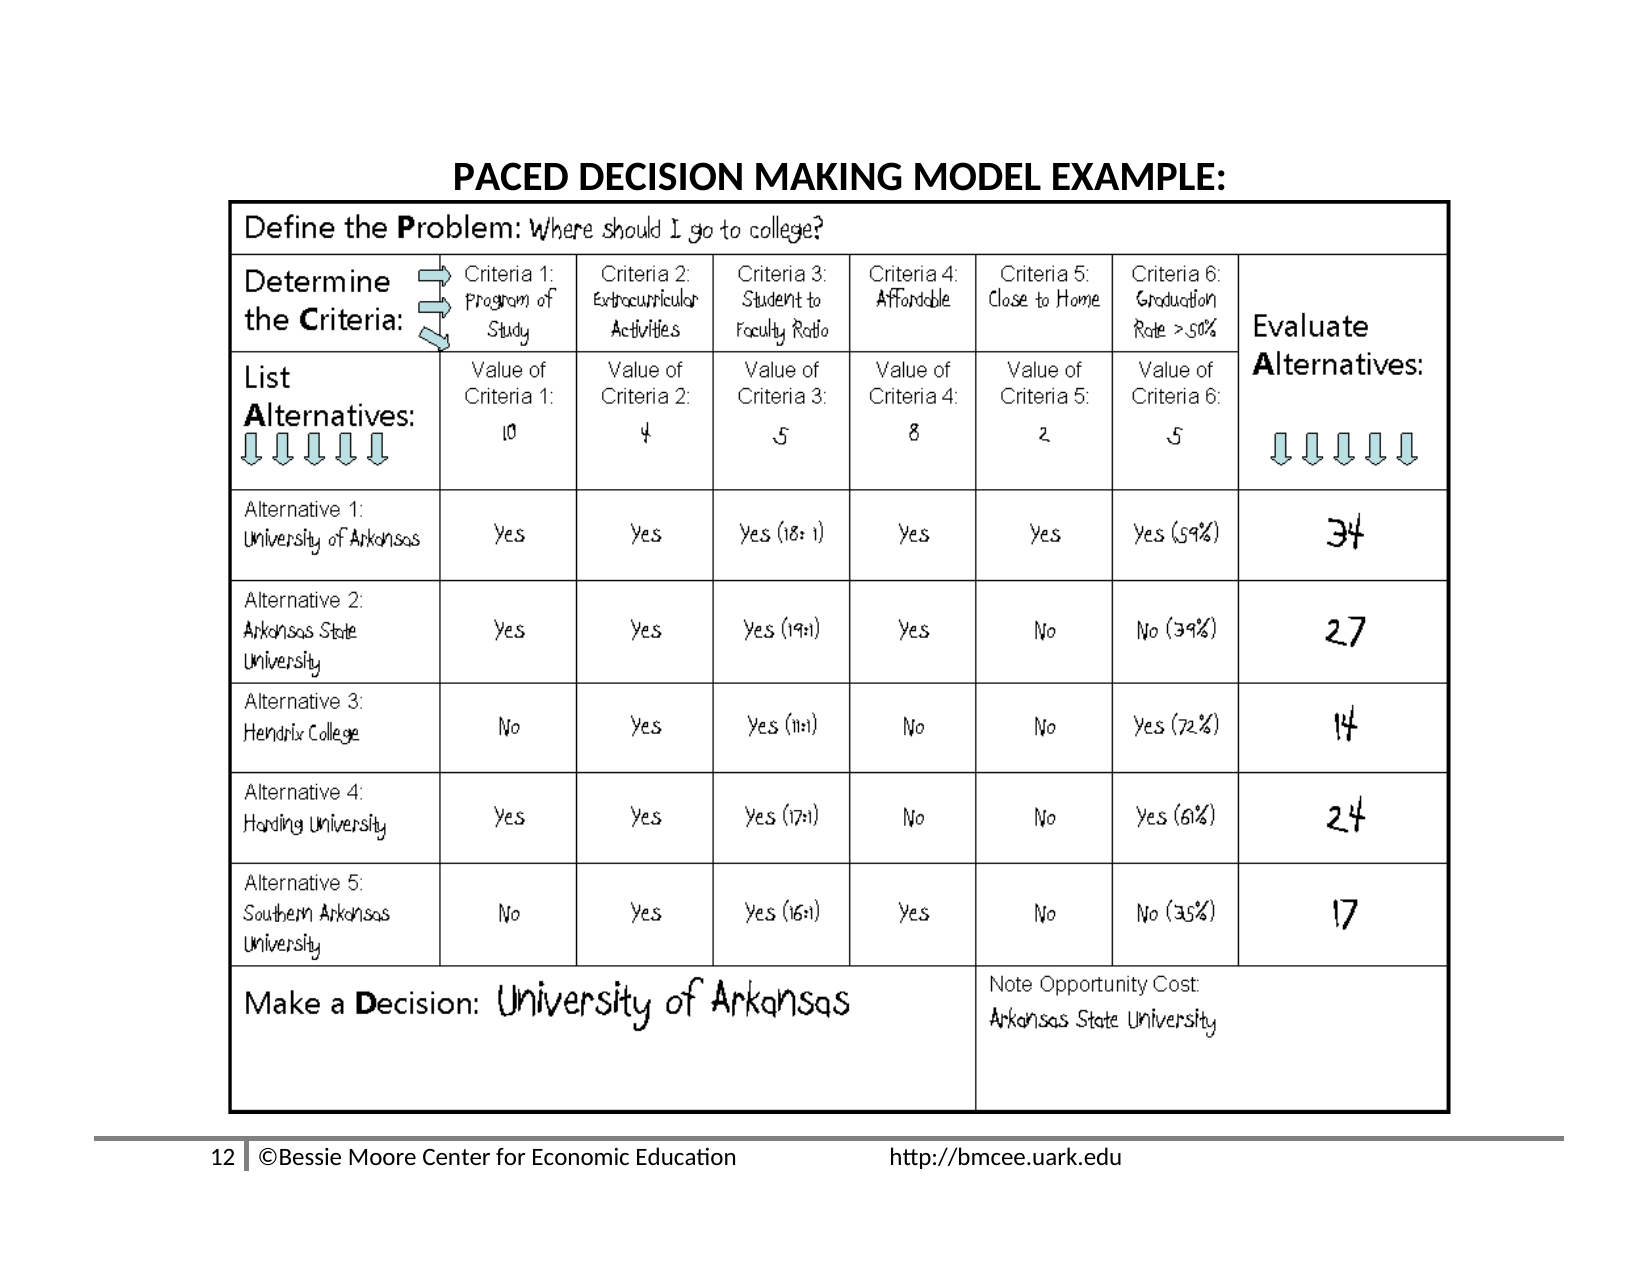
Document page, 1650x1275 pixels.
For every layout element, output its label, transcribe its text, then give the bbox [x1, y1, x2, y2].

text PACED DECISION MAKING MODEL EXAMPLE: [105, 150, 1575, 201]
picture [228, 200, 1452, 1114]
